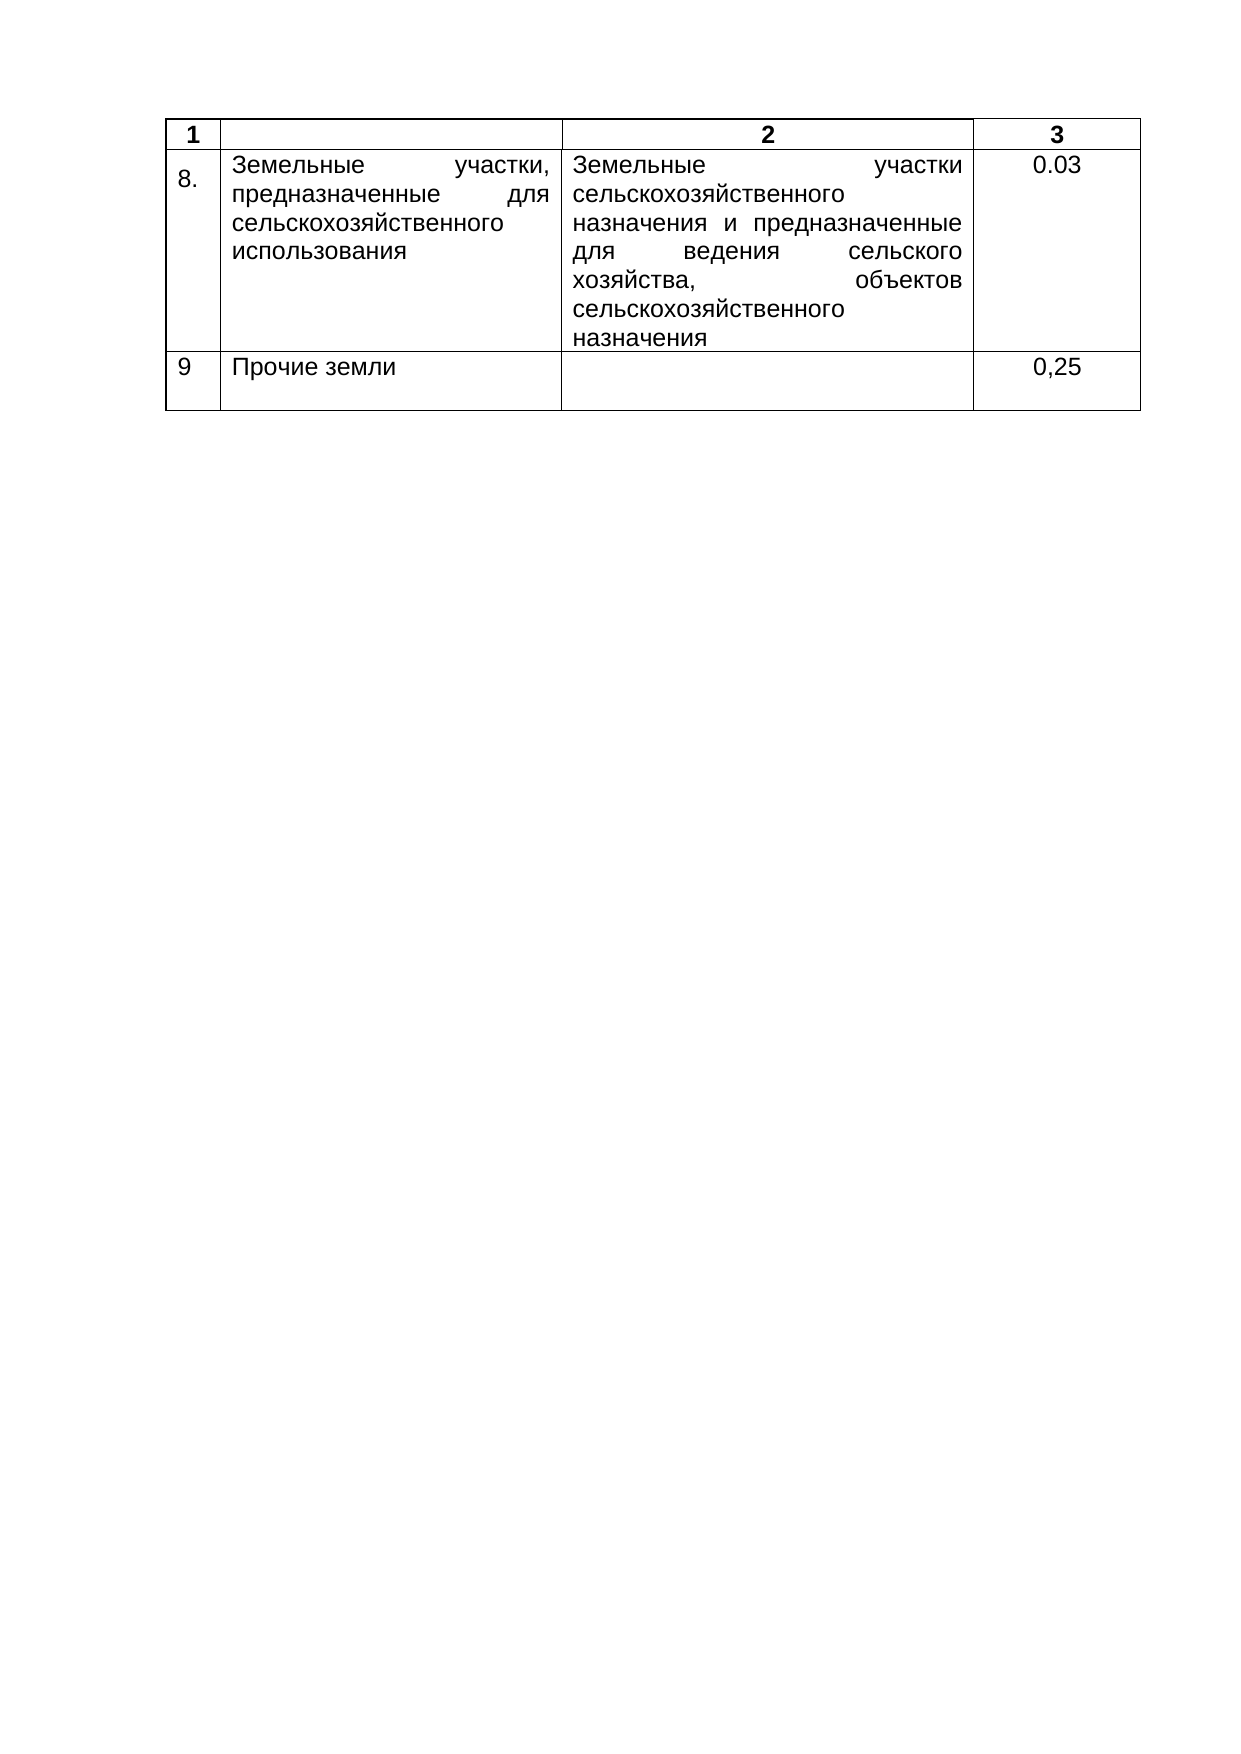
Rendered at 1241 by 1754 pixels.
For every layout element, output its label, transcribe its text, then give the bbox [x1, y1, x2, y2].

table_cell Земельные участки сельскохозяйственного назначения и предназначенные для ведения сельского хозяйства, объектов сельскохозяйственного назначения [562, 150, 973, 351]
table_cell [974, 381, 1140, 410]
table_header 3 [974, 119, 1140, 149]
table_header 2 [563, 120, 973, 149]
table_cell 0.03 [974, 150, 1140, 351]
table_cell Земельные участки, предназначенные для сельскохозяйственного использования [221, 150, 561, 351]
table_cell [221, 381, 561, 410]
table_cell 9 [167, 352, 220, 381]
table_cell Прочие земли [221, 352, 561, 381]
table_cell [167, 381, 220, 410]
table_cell 0,25 [974, 352, 1140, 381]
table_cell 8. [167, 150, 220, 351]
table_header [221, 120, 562, 149]
table_cell [562, 381, 973, 410]
table_cell [562, 352, 973, 381]
table_header 1 [167, 120, 220, 149]
